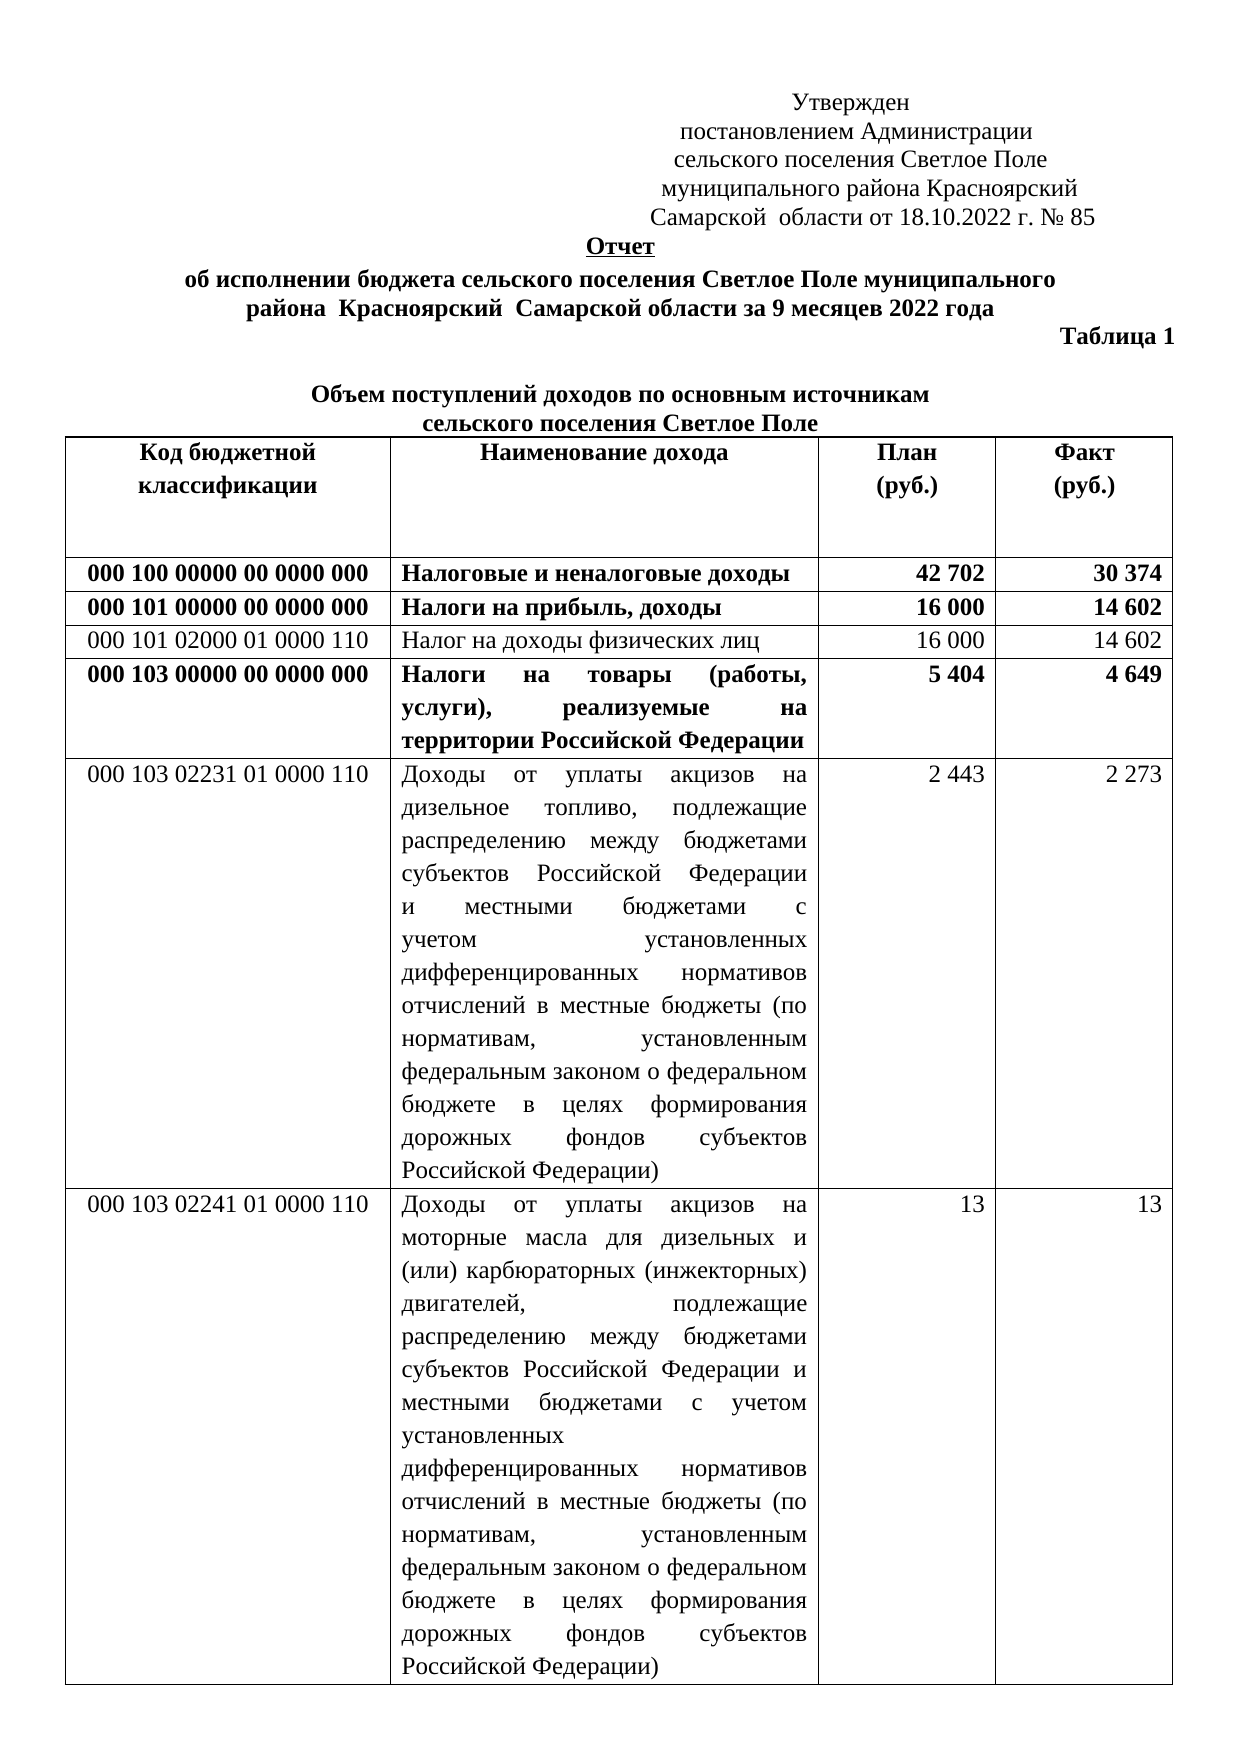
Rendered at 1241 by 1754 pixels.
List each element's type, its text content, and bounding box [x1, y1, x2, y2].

text Отчет [65, 231, 1175, 259]
table_header План (руб.) [819, 438, 995, 557]
table_cell Налоги на прибыль, доходы [391, 592, 818, 624]
text постановлением Администрации [65, 116, 1175, 144]
table_cell 000 103 02231 01 0000 110 [66, 759, 390, 1188]
table_cell 14 602 [996, 592, 1172, 624]
table_cell Налоговые и неналоговые доходы [391, 558, 818, 591]
text сельского поселения Светлое Поле [65, 408, 1175, 436]
text муниципального района Красноярский [65, 173, 1175, 202]
table_cell 30 374 [996, 558, 1172, 591]
text Самарской области от 18.10.2022 г. № 85 [65, 202, 1175, 231]
text сельского поселения Светлое Поле [65, 144, 1175, 173]
table_cell 13 [996, 1189, 1172, 1684]
table_cell 5 404 [819, 659, 995, 758]
table_cell 2 443 [819, 759, 995, 1188]
table_cell 14 602 [996, 626, 1172, 658]
table_cell Доходы от уплаты акцизов на дизельное топливо, подлежащие распределению между бюджетами субъектов Российской Федерации и местными бюджетами с учетом установленных дифференцированных нормативов отчислений в местные бюджеты (по нормативам, установленным федеральным законом о федеральном бюджете в целях формирования дорожных фондов субъектов Российской Федерации) [391, 759, 818, 1188]
table_cell 000 103 02241 01 0000 110 [66, 1189, 390, 1684]
text Утвержден [286, 87, 1175, 116]
text об исполнении бюджета сельского поселения Светлое Поле муниципального [65, 264, 1175, 293]
table_cell 16 000 [819, 626, 995, 658]
table_cell 000 101 02000 01 0000 110 [66, 626, 390, 658]
table_cell 000 100 00000 00 0000 000 [66, 558, 390, 591]
text Таблица 1 [65, 321, 1175, 350]
table_cell 4 649 [996, 659, 1172, 758]
table_cell 16 000 [819, 592, 995, 624]
table_header Код бюджетной классификации [66, 438, 390, 557]
table_cell 000 101 00000 00 0000 000 [66, 592, 390, 624]
table_cell Налоги на товары (работы, услуги), реализуемые на территории Российской Федерации [391, 659, 818, 758]
table_cell Налог на доходы физических лиц [391, 626, 818, 658]
table_cell 42 702 [819, 558, 995, 591]
text района Красноярский Самарской области за 9 месяцев 2022 года [65, 293, 1175, 321]
table_cell 13 [819, 1189, 995, 1684]
table_cell Доходы от уплаты акцизов на моторные масла для дизельных и (или) карбюраторных (инжекторных) двигателей, подлежащие распределению между бюджетами субъектов Российской Федерации и местными бюджетами с учетом установленных дифференцированных нормативов отчислений в местные бюджеты (по нормативам, установленным федеральным законом о федеральном бюджете в целях формирования дорожных фондов субъектов Российской Федерации) [391, 1189, 818, 1684]
table_cell 000 103 00000 00 0000 000 [66, 659, 390, 758]
table_header Факт (руб.) [996, 438, 1172, 557]
table_cell 2 273 [996, 759, 1172, 1188]
table_header Наименование дохода [391, 438, 818, 557]
text Объем поступлений доходов по основным источникам [65, 379, 1175, 408]
